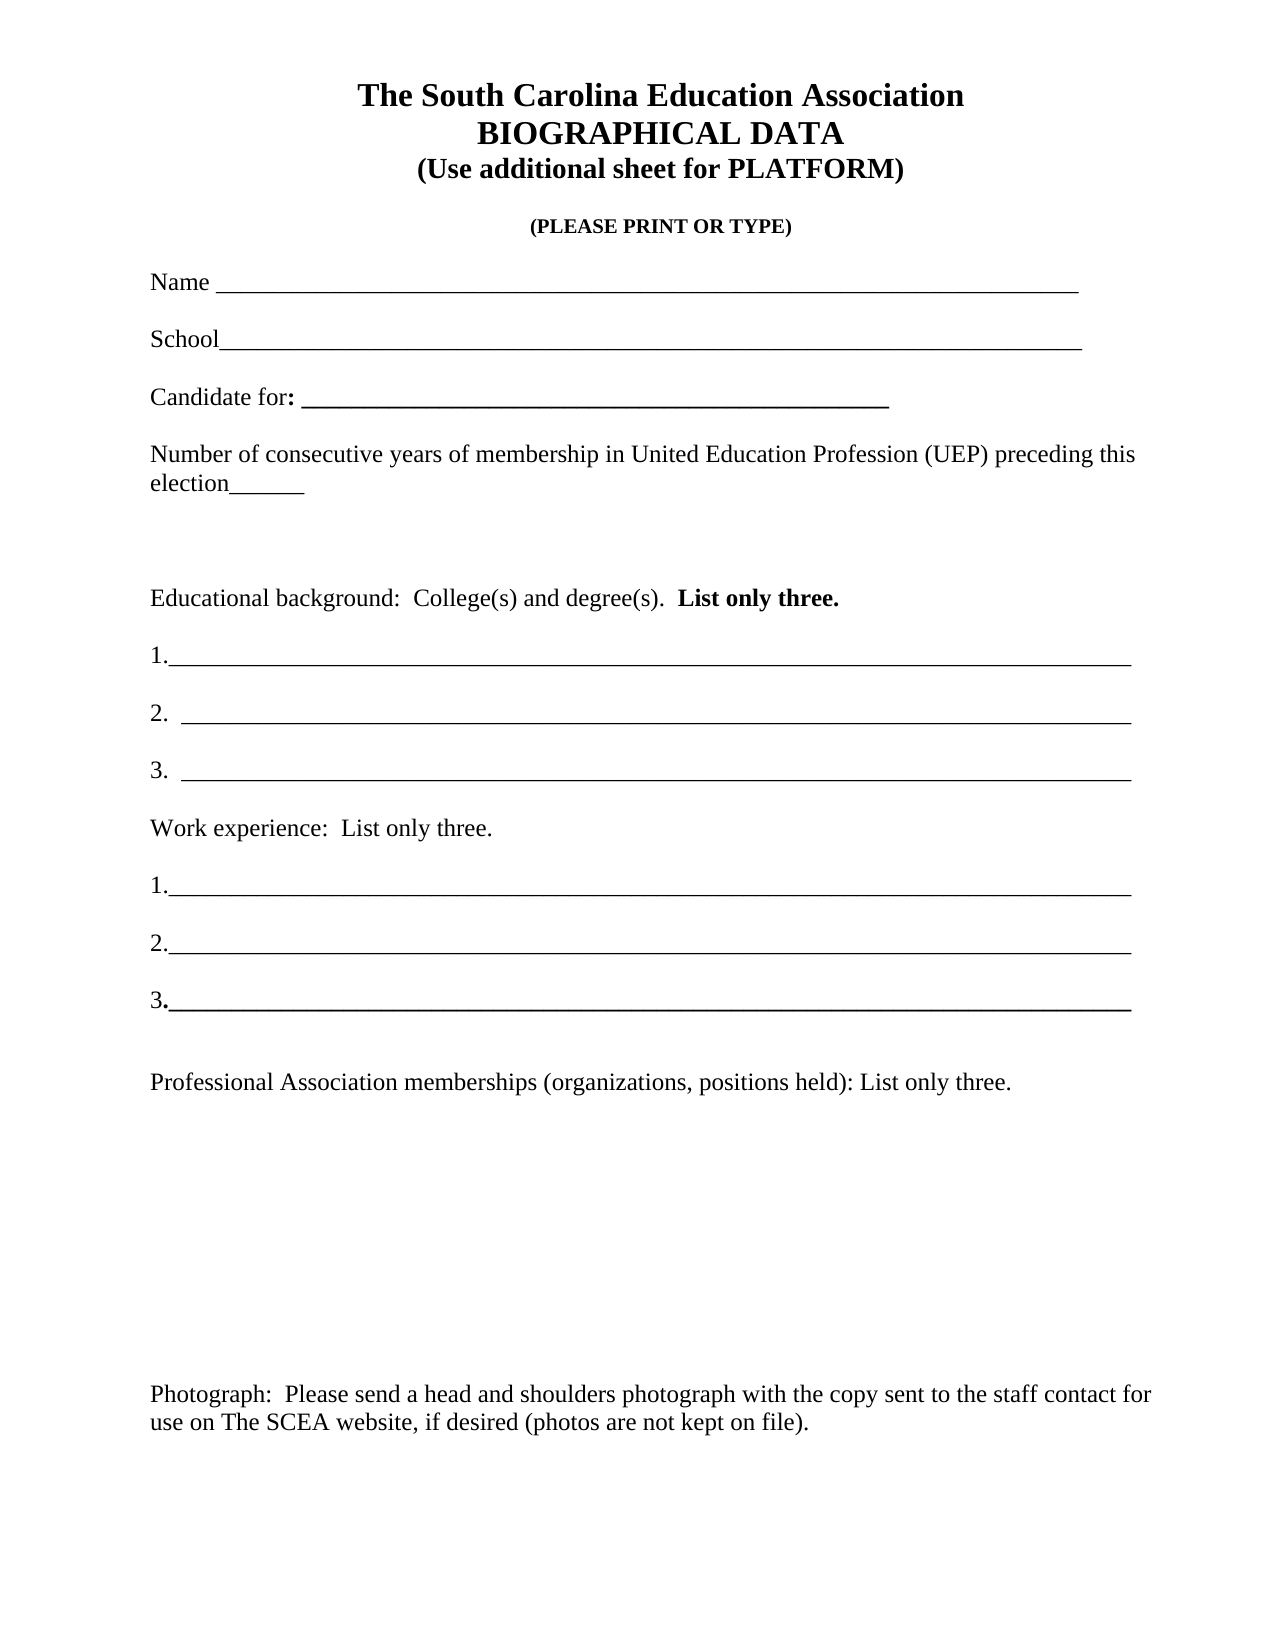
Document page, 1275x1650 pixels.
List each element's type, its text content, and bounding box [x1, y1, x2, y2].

text School_____________________________________________________________________ [150, 324, 1171, 353]
text The South Carolina Education Association [150, 75, 1171, 113]
text Professional Association memberships (organizations, positions held): List only three. [150, 1067, 1171, 1096]
text 2. ____________________________________________________________________________ [150, 698, 1171, 727]
text BIOGRAPHICAL DATA [150, 113, 1171, 152]
text Educational background: College(s) and degree(s). List only three. [150, 583, 1171, 612]
text Work experience: List only three. [150, 813, 1171, 842]
text 1._____________________________________________________________________________ [150, 641, 1171, 669]
text Number of consecutive years of membership in United Education Profession (UEP) preceding this election______ [150, 439, 1171, 497]
text Name _____________________________________________________________________ [150, 267, 1171, 296]
text 3._____________________________________________________________________________ [150, 986, 1171, 1014]
text Photograph: Please send a head and shoulders photograph with the copy sent to the staff contact for use on The SCEA website, if desired (photos are not kept on file). [150, 1379, 1171, 1436]
text (PLEASE PRINT OR TYPE) [150, 214, 1171, 238]
text 2._____________________________________________________________________________ [150, 928, 1171, 957]
text Candidate for: _______________________________________________ [150, 382, 1171, 411]
text (Use additional sheet for PLATFORM) [150, 152, 1171, 185]
text 1._____________________________________________________________________________ [150, 871, 1171, 899]
text 3. ____________________________________________________________________________ [150, 756, 1171, 784]
